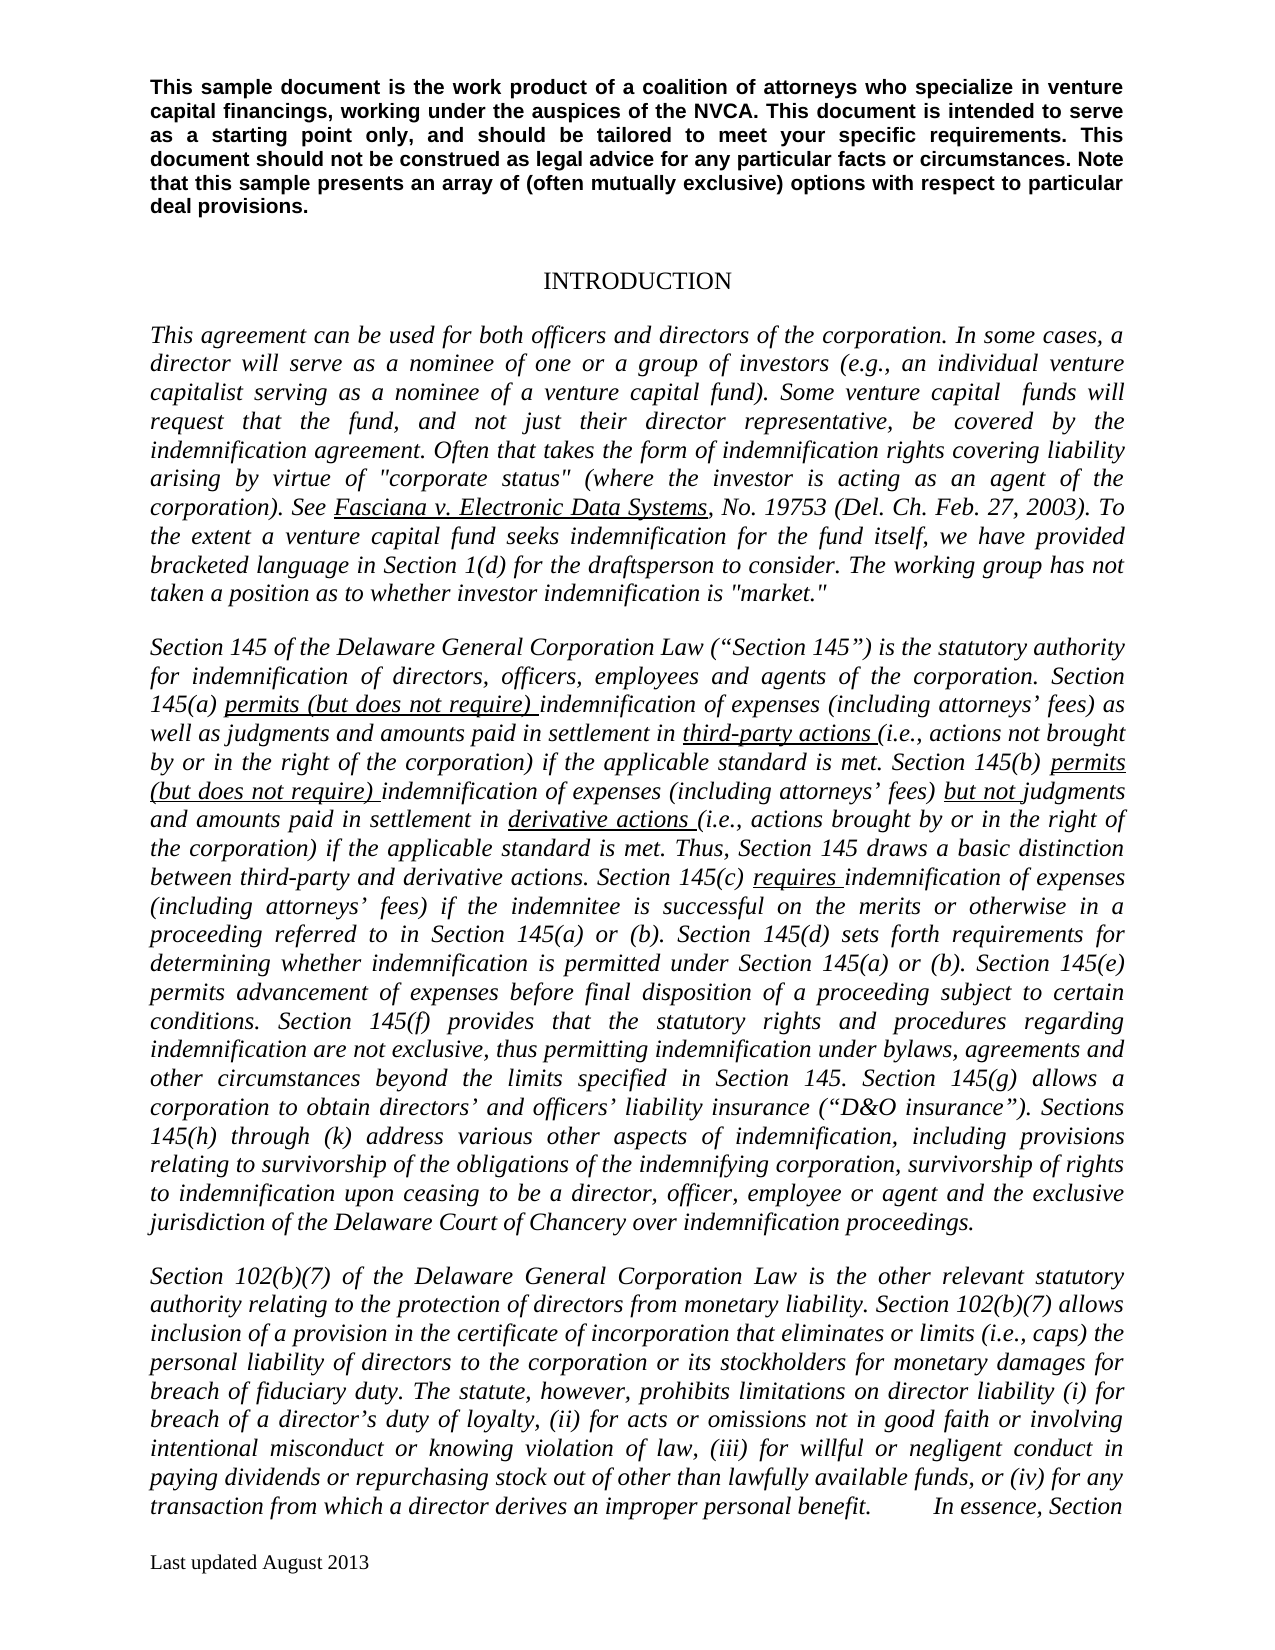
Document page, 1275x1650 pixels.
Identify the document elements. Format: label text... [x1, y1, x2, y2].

text This agreement can be used for both officers and directors of the corporation. In some cases, a director will serve as a nominee of one or a group of investors (e.g., an individual venture capitalist serving as a nominee of a venture capital fund). Some venture capital funds will request that the fund, and not just their director representative, be covered by the indemnification agreement. Often that takes the form of indemnification rights covering liability arising by virtue of "corporate status" (where the investor is acting as an agent of the corporation). See Fasciana v. Electronic Data Systems, No. 19753 (Del. Ch. Feb. 27, 2003). To the extent a venture capital fund seeks indemnification for the fund itself, we have provided bracketed language in Section 1(d) for the draftsperson to consider. The working group has not taken a position as to whether investor indemnification is "market." [150, 320, 1126, 607]
text Section 145 of the Delaware General Corporation Law (“Section 145”) is the statutory authority for indemnification of directors, officers, employees and agents of the corporation. Section 145(a) permits (but does not require) indemnification of expenses (including attorneys’ fees) as well as judgments and amounts paid in settlement in third-party actions (i.e., actions not brought by or in the right of the corporation) if the applicable standard is met. Section 145(b) permits (but does not require) indemnification of expenses (including attorneys’ fees) but not judgments and amounts paid in settlement in derivative actions (i.e., actions brought by or in the right of the corporation) if the applicable standard is met. Thus, Section 145 draws a basic distinction between third-party and derivative actions. Section 145(c) requires indemnification of expenses (including attorneys’ fees) if the indemnitee is successful on the merits or otherwise in a proceeding referred to in Section 145(a) or (b). Section 145(d) sets forth requirements for determining whether indemnification is permitted under Section 145(a) or (b). Section 145(e) permits advancement of expenses before final disposition of a proceeding subject to certain conditions. Section 145(f) provides that the statutory rights and procedures regarding indemnification are not exclusive, thus permitting indemnification under bylaws, agreements and other circumstances beyond the limits specified in Section 145. Section 145(g) allows a corporation to obtain directors’ and officers’ liability insurance (“D&O insurance”). Sections 145(h) through (k) address various other aspects of indemnification, including provisions relating to survivorship of the obligations of the indemnifying corporation, survivorship of rights to indemnification upon ceasing to be a director, officer, employee or agent and the exclusive jurisdiction of the Delaware Court of Chancery over indemnification proceedings. [150, 632, 1126, 1236]
text Section 102(b)(7) of the Delaware General Corporation Law is the other relevant statutory authority relating to the protection of directors from monetary liability. Section 102(b)(7) allows inclusion of a provision in the certificate of incorporation that eliminates or limits (i.e., caps) the personal liability of directors to the corporation or its stockholders for monetary damages for breach of fiduciary duty. The statute, however, prohibits limitations on director liability (i) for breach of a director’s duty of loyalty, (ii) for acts or omissions not in good faith or involving intentional misconduct or knowing violation of law, (iii) for willful or negligent conduct in paying dividends or repurchasing stock out of other than lawfully available funds, or (iv) for any transaction from which a director derives an improper personal benefit. In essence, Section [150, 1261, 1125, 1519]
text INTRODUCTION [541, 266, 734, 295]
text This sample document is the work product of a coalition of attorneys who specialize in venture capital financings, working under the auspices of the NVCA. This document is intended to serve as a starting point only, and should be tailored to meet your specific requirements. This document should not be construed as legal advice for any particular facts or circumstances. Note that this sample presents an array of (often mutually exclusive) options with respect to particular deal provisions. [150, 74, 1125, 218]
